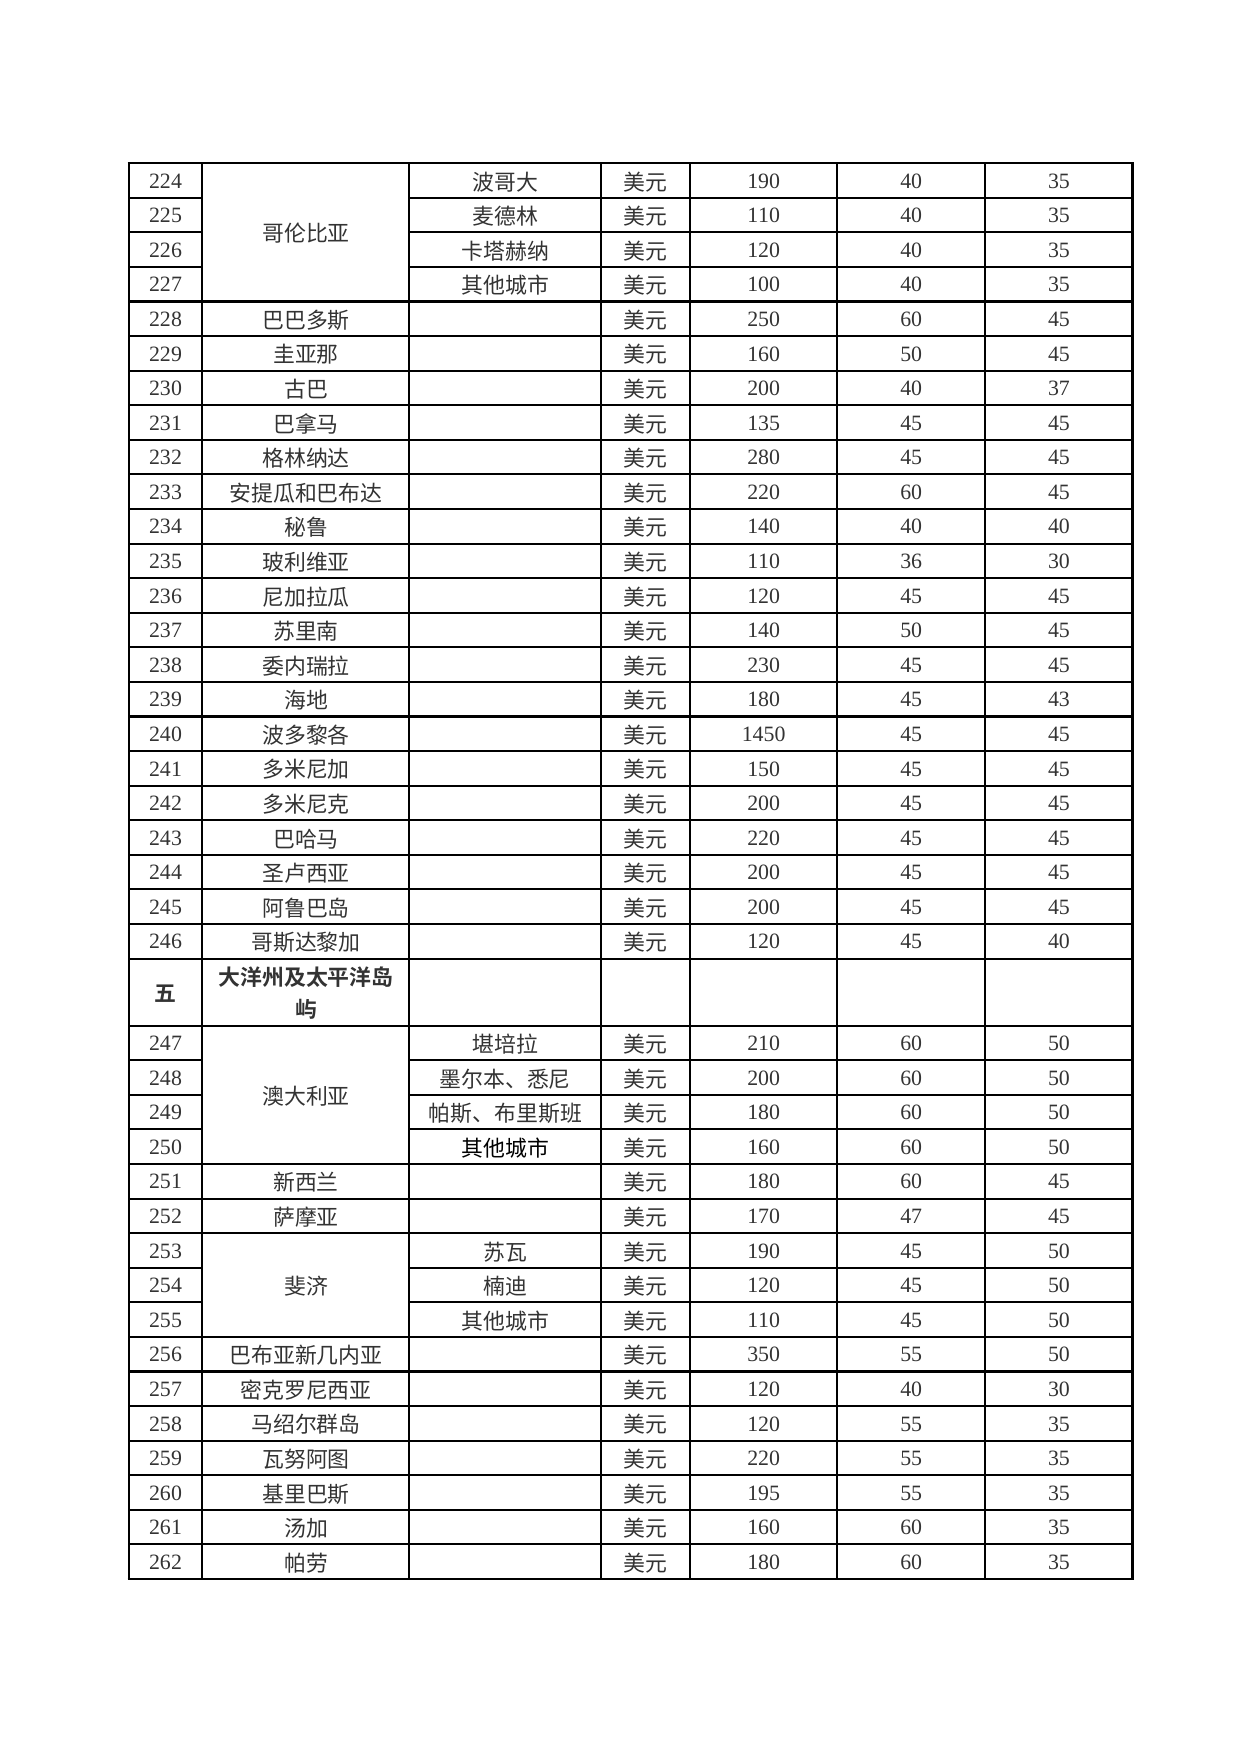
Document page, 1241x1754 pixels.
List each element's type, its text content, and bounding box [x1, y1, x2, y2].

table_cell [410, 890, 600, 923]
table_cell 40 [838, 199, 984, 231]
table_cell 60 [838, 1511, 984, 1543]
table_cell 45 [838, 821, 984, 854]
table_cell 229 [130, 337, 201, 369]
table_cell 美元 [602, 1338, 689, 1370]
table_cell 秘鲁 [203, 510, 408, 542]
table_cell 45 [986, 579, 1131, 612]
table_cell 帕劳 [203, 1545, 408, 1578]
table_cell 35 [986, 268, 1131, 300]
table_cell 253 [130, 1234, 201, 1267]
table_cell 45 [838, 787, 984, 819]
table_cell 262 [130, 1545, 201, 1578]
table_cell 密克罗尼西亚 [203, 1373, 408, 1405]
table_cell 45 [986, 303, 1131, 335]
table_cell 45 [838, 648, 984, 681]
table_cell 美元 [602, 856, 689, 888]
table_cell 220 [691, 1442, 836, 1474]
table_cell 180 [691, 683, 836, 715]
table_cell 美元 [602, 1545, 689, 1578]
table_cell [410, 1373, 600, 1405]
table_cell 60 [838, 1027, 984, 1059]
table_cell 45 [838, 925, 984, 957]
table_cell 200 [691, 372, 836, 404]
table_cell 圣卢西亚 [203, 856, 408, 888]
table_cell 美元 [602, 821, 689, 854]
table_cell 60 [838, 1130, 984, 1163]
table_cell 35 [986, 199, 1131, 231]
table_cell 35 [986, 1407, 1131, 1439]
table_cell 美元 [602, 752, 689, 784]
table_cell 海地 [203, 683, 408, 715]
table_cell 45 [986, 752, 1131, 784]
table_cell 卡塔赫纳 [410, 233, 600, 266]
table_cell 249 [130, 1096, 201, 1128]
table_cell 37 [986, 372, 1131, 404]
table_cell [410, 787, 600, 819]
table_cell [410, 475, 600, 508]
table_cell 220 [691, 475, 836, 508]
table_cell 35 [986, 1442, 1131, 1474]
table_cell 60 [838, 1061, 984, 1094]
table_cell 36 [838, 545, 984, 577]
table_cell [410, 406, 600, 439]
table_cell 350 [691, 1338, 836, 1370]
table_cell 苏里南 [203, 614, 408, 646]
table_cell 160 [691, 337, 836, 369]
table_cell 235 [130, 545, 201, 577]
table_cell 242 [130, 787, 201, 819]
table_cell 美元 [602, 1373, 689, 1405]
table_cell 190 [691, 1234, 836, 1267]
table_cell 阿鲁巴岛 [203, 890, 408, 923]
table_cell 50 [986, 1130, 1131, 1163]
table_cell 楠迪 [410, 1269, 600, 1301]
table_cell 30 [986, 1373, 1131, 1405]
table_cell [410, 1511, 600, 1543]
table_cell 帕斯、布里斯班 [410, 1096, 600, 1128]
table_cell 美元 [602, 648, 689, 681]
table_cell 委内瑞拉 [203, 648, 408, 681]
table_cell 40 [838, 510, 984, 542]
table_cell 45 [986, 718, 1131, 750]
table_cell 45 [986, 337, 1131, 369]
table_cell 239 [130, 683, 201, 715]
table_cell [410, 960, 600, 1024]
table_cell 45 [838, 1234, 984, 1267]
table_cell 120 [691, 1269, 836, 1301]
table_cell 45 [838, 406, 984, 439]
table_cell 160 [691, 1130, 836, 1163]
table_cell [410, 441, 600, 473]
table_cell 55 [838, 1407, 984, 1439]
table_cell 60 [838, 1096, 984, 1128]
table_cell 150 [691, 752, 836, 784]
table_cell 258 [130, 1407, 201, 1439]
table_cell 巴巴多斯 [203, 303, 408, 335]
table_cell 其他城市 [410, 1303, 600, 1336]
table_cell [410, 1200, 600, 1232]
table_cell 236 [130, 579, 201, 612]
table_cell 45 [986, 406, 1131, 439]
table_cell 110 [691, 1303, 836, 1336]
table_cell 45 [838, 441, 984, 473]
table_cell 226 [130, 233, 201, 266]
table_cell 1450 [691, 718, 836, 750]
table_cell 40 [986, 510, 1131, 542]
table_cell 55 [838, 1442, 984, 1474]
table_cell 190 [691, 164, 836, 197]
table_cell 50 [986, 1027, 1131, 1059]
table_cell 50 [986, 1338, 1131, 1370]
table_cell 美元 [602, 925, 689, 957]
table_cell 巴布亚新几内亚 [203, 1338, 408, 1370]
table_cell 美元 [602, 1511, 689, 1543]
table_cell 35 [986, 1476, 1131, 1509]
table_cell 巴拿马 [203, 406, 408, 439]
table_cell 45 [838, 1303, 984, 1336]
table_cell 195 [691, 1476, 836, 1509]
table_cell 斐济 [203, 1234, 408, 1336]
table_cell 巴哈马 [203, 821, 408, 854]
table_cell 120 [691, 1407, 836, 1439]
table_cell 美元 [602, 614, 689, 646]
table_cell 45 [986, 648, 1131, 681]
table_cell 50 [986, 1303, 1131, 1336]
table_cell 美元 [602, 199, 689, 231]
table_cell 170 [691, 1200, 836, 1232]
table_cell 43 [986, 683, 1131, 715]
table_cell 135 [691, 406, 836, 439]
table_cell 256 [130, 1338, 201, 1370]
table_cell 35 [986, 233, 1131, 266]
table_cell 45 [986, 787, 1131, 819]
table_cell 45 [986, 821, 1131, 854]
table_cell 基里巴斯 [203, 1476, 408, 1509]
table_cell [410, 337, 600, 369]
table_cell 45 [838, 890, 984, 923]
table_cell 100 [691, 268, 836, 300]
table_cell 汤加 [203, 1511, 408, 1543]
table_cell 255 [130, 1303, 201, 1336]
table_cell 美元 [602, 1269, 689, 1301]
table_cell 225 [130, 199, 201, 231]
table_cell 233 [130, 475, 201, 508]
table_cell 美元 [602, 683, 689, 715]
table_cell [602, 960, 689, 1024]
table_cell 246 [130, 925, 201, 957]
table_cell 45 [986, 1200, 1131, 1232]
table_cell 美元 [602, 337, 689, 369]
table_cell 澳大利亚 [203, 1027, 408, 1163]
table_cell 新西兰 [203, 1165, 408, 1197]
table_cell 尼加拉瓜 [203, 579, 408, 612]
table_cell 45 [838, 718, 984, 750]
table_cell 200 [691, 856, 836, 888]
table_cell 200 [691, 1061, 836, 1094]
table_cell 120 [691, 233, 836, 266]
table_cell 安提瓜和巴布达 [203, 475, 408, 508]
table_cell 224 [130, 164, 201, 197]
table_cell 238 [130, 648, 201, 681]
table_cell 228 [130, 303, 201, 335]
table_cell 格林纳达 [203, 441, 408, 473]
table_cell 美元 [602, 406, 689, 439]
table_cell [410, 579, 600, 612]
table_cell 60 [838, 475, 984, 508]
table_cell 231 [130, 406, 201, 439]
table_cell 50 [838, 614, 984, 646]
table_cell 50 [986, 1061, 1131, 1094]
table_cell 45 [838, 1269, 984, 1301]
table_cell [410, 683, 600, 715]
table_cell 40 [838, 1373, 984, 1405]
table_cell 259 [130, 1442, 201, 1474]
table_cell [410, 1165, 600, 1197]
table_cell 200 [691, 787, 836, 819]
table_cell 50 [986, 1234, 1131, 1267]
table_cell 45 [986, 475, 1131, 508]
table_cell 多米尼克 [203, 787, 408, 819]
table_cell [410, 856, 600, 888]
table_cell 美元 [602, 1407, 689, 1439]
table_cell 260 [130, 1476, 201, 1509]
table_cell 237 [130, 614, 201, 646]
table_cell [410, 1545, 600, 1578]
table_cell 50 [838, 337, 984, 369]
table_cell 45 [986, 856, 1131, 888]
table_cell [410, 545, 600, 577]
table_cell 248 [130, 1061, 201, 1094]
table_cell 35 [986, 1545, 1131, 1578]
table_cell 美元 [602, 1061, 689, 1094]
table_cell [691, 960, 836, 1024]
table_cell [410, 752, 600, 784]
table_cell 45 [986, 1165, 1131, 1197]
table_cell 美元 [602, 372, 689, 404]
table_cell 234 [130, 510, 201, 542]
table_cell 243 [130, 821, 201, 854]
table_cell [986, 960, 1131, 1024]
table_cell 252 [130, 1200, 201, 1232]
table_cell 120 [691, 925, 836, 957]
table_cell 哥斯达黎加 [203, 925, 408, 957]
table_cell 230 [691, 648, 836, 681]
table_cell 47 [838, 1200, 984, 1232]
table_cell 227 [130, 268, 201, 300]
table_cell 美元 [602, 1130, 689, 1163]
table_cell 美元 [602, 1442, 689, 1474]
table_cell 美元 [602, 890, 689, 923]
table_cell 45 [986, 441, 1131, 473]
table_cell 45 [986, 890, 1131, 923]
table_cell 240 [130, 718, 201, 750]
table_cell 美元 [602, 1234, 689, 1267]
table_cell 古巴 [203, 372, 408, 404]
table_cell 251 [130, 1165, 201, 1197]
table_cell 250 [691, 303, 836, 335]
table_cell 110 [691, 545, 836, 577]
table_cell 美元 [602, 1027, 689, 1059]
table_cell 美元 [602, 268, 689, 300]
table_cell 247 [130, 1027, 201, 1059]
table_cell 五 [130, 960, 201, 1024]
table_cell 美元 [602, 1165, 689, 1197]
table_cell 墨尔本、悉尼 [410, 1061, 600, 1094]
table_cell 180 [691, 1096, 836, 1128]
table_cell 45 [838, 752, 984, 784]
table_cell 大洋州及太平洋岛屿 [203, 960, 408, 1024]
table_cell 200 [691, 890, 836, 923]
table_cell 50 [986, 1096, 1131, 1128]
table_cell 45 [838, 856, 984, 888]
table_cell 160 [691, 1511, 836, 1543]
table_cell 35 [986, 1511, 1131, 1543]
table_cell 280 [691, 441, 836, 473]
table_cell 35 [986, 164, 1131, 197]
table_cell 40 [838, 164, 984, 197]
table_cell 美元 [602, 1096, 689, 1128]
table_cell [410, 614, 600, 646]
table_cell 美元 [602, 233, 689, 266]
table_cell [410, 1407, 600, 1439]
table_cell 50 [986, 1269, 1131, 1301]
table_cell [410, 1476, 600, 1509]
table_cell 110 [691, 199, 836, 231]
table_cell 120 [691, 579, 836, 612]
table_cell 萨摩亚 [203, 1200, 408, 1232]
table_cell 美元 [602, 510, 689, 542]
table_cell 美元 [602, 545, 689, 577]
table_cell 210 [691, 1027, 836, 1059]
table_cell [410, 510, 600, 542]
table_cell 241 [130, 752, 201, 784]
table_cell 261 [130, 1511, 201, 1543]
table_cell 美元 [602, 164, 689, 197]
table_cell 美元 [602, 441, 689, 473]
table_cell 30 [986, 545, 1131, 577]
table_cell 美元 [602, 475, 689, 508]
table_cell [410, 1338, 600, 1370]
table_cell 257 [130, 1373, 201, 1405]
table_cell 40 [986, 925, 1131, 957]
table_cell 苏瓦 [410, 1234, 600, 1267]
table_cell 圭亚那 [203, 337, 408, 369]
table_cell 美元 [602, 579, 689, 612]
table_cell 其他城市 [410, 1130, 600, 1163]
table_cell 40 [838, 268, 984, 300]
table_cell 哥伦比亚 [203, 164, 408, 300]
table_cell 180 [691, 1165, 836, 1197]
table_cell 140 [691, 614, 836, 646]
table_cell 多米尼加 [203, 752, 408, 784]
table_cell 120 [691, 1373, 836, 1405]
table_cell [410, 372, 600, 404]
table_cell 美元 [602, 1200, 689, 1232]
table_cell 230 [130, 372, 201, 404]
table_cell [410, 303, 600, 335]
table_cell 140 [691, 510, 836, 542]
table_cell 250 [130, 1130, 201, 1163]
table_cell 244 [130, 856, 201, 888]
table_cell 40 [838, 233, 984, 266]
table_cell 波哥大 [410, 164, 600, 197]
table_cell 马绍尔群岛 [203, 1407, 408, 1439]
table_cell [838, 960, 984, 1024]
table_cell 232 [130, 441, 201, 473]
table_cell [410, 821, 600, 854]
table_cell 45 [838, 579, 984, 612]
table_cell 55 [838, 1476, 984, 1509]
table_cell 麦德林 [410, 199, 600, 231]
table_cell 220 [691, 821, 836, 854]
table_cell 美元 [602, 1476, 689, 1509]
table_cell 美元 [602, 787, 689, 819]
table_cell 40 [838, 372, 984, 404]
table_cell 玻利维亚 [203, 545, 408, 577]
table_cell 254 [130, 1269, 201, 1301]
table_cell 美元 [602, 1303, 689, 1336]
table_cell 55 [838, 1338, 984, 1370]
table_cell 美元 [602, 303, 689, 335]
table_cell 60 [838, 1165, 984, 1197]
table_cell 美元 [602, 718, 689, 750]
table_cell 60 [838, 1545, 984, 1578]
table_cell 波多黎各 [203, 718, 408, 750]
table_cell 45 [986, 614, 1131, 646]
table_cell [410, 925, 600, 957]
table_cell [410, 648, 600, 681]
table_cell 堪培拉 [410, 1027, 600, 1059]
table_cell 45 [838, 683, 984, 715]
table_cell 180 [691, 1545, 836, 1578]
table_cell 245 [130, 890, 201, 923]
table_cell 其他城市 [410, 268, 600, 300]
table_cell [410, 1442, 600, 1474]
table_cell [410, 718, 600, 750]
table_cell 60 [838, 303, 984, 335]
table_cell 瓦努阿图 [203, 1442, 408, 1474]
